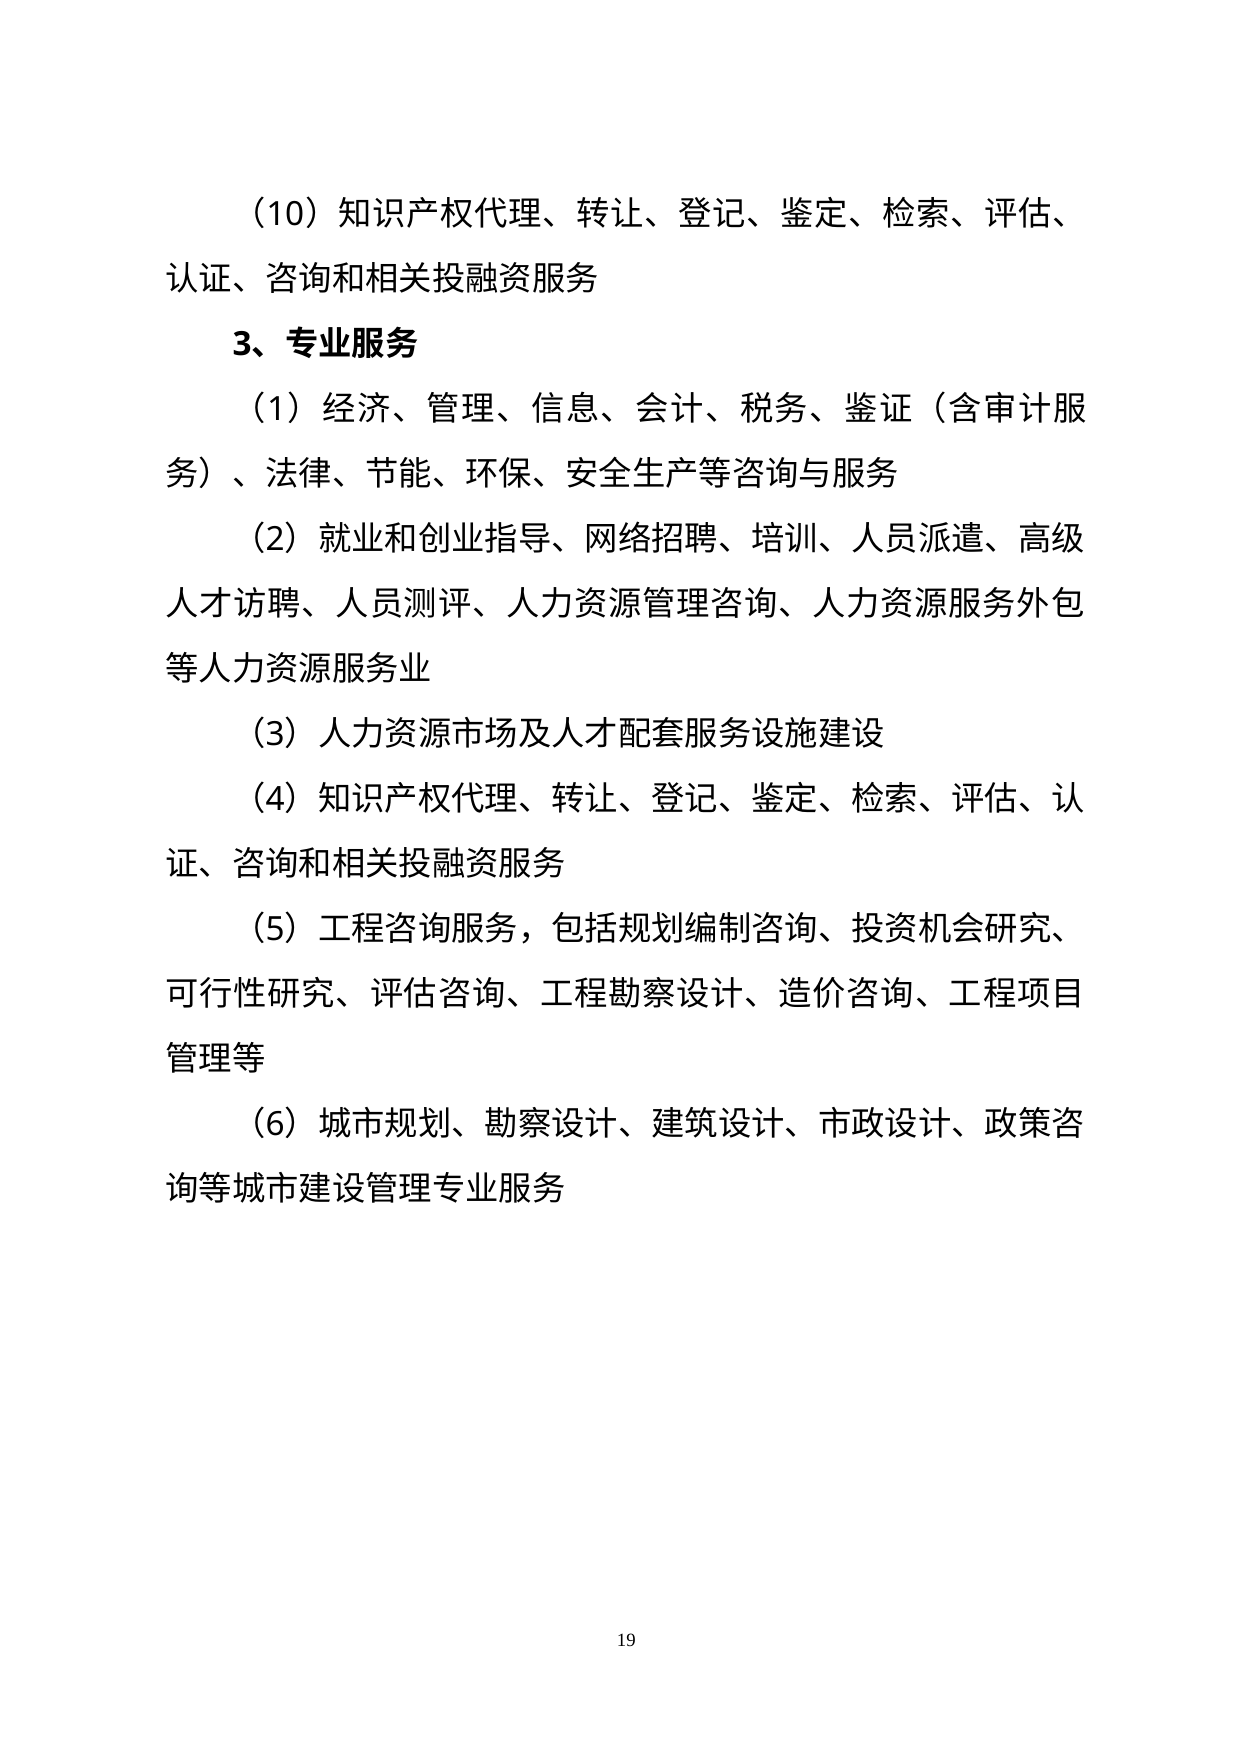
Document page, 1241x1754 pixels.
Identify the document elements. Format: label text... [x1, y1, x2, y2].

text 3、专业服务 [165, 308, 1087, 373]
text （3）人力资源市场及人才配套服务设施建设 [165, 698, 1087, 763]
text （10）知识产权代理、转让、登记、鉴定、检索、评估、认证、咨询和相关投融资服务 [165, 178, 1087, 308]
text （2）就业和创业指导、网络招聘、培训、人员派遣、高级人才访聘、人员测评、人力资源管理咨询、人力资源服务外包等人力资源服务业 [165, 503, 1087, 698]
text （1）经济、管理、信息、会计、税务、鉴证（含审计服务）、法律、节能、环保、安全生产等咨询与服务 [165, 373, 1087, 503]
text （4）知识产权代理、转让、登记、鉴定、检索、评估、认证、咨询和相关投融资服务 [165, 763, 1087, 893]
text （5）工程咨询服务，包括规划编制咨询、投资机会研究、可行性研究、评估咨询、工程勘察设计、造价咨询、工程项目管理等 [165, 893, 1087, 1088]
text （6）城市规划、勘察设计、建筑设计、市政设计、政策咨询等城市建设管理专业服务 [165, 1088, 1087, 1218]
